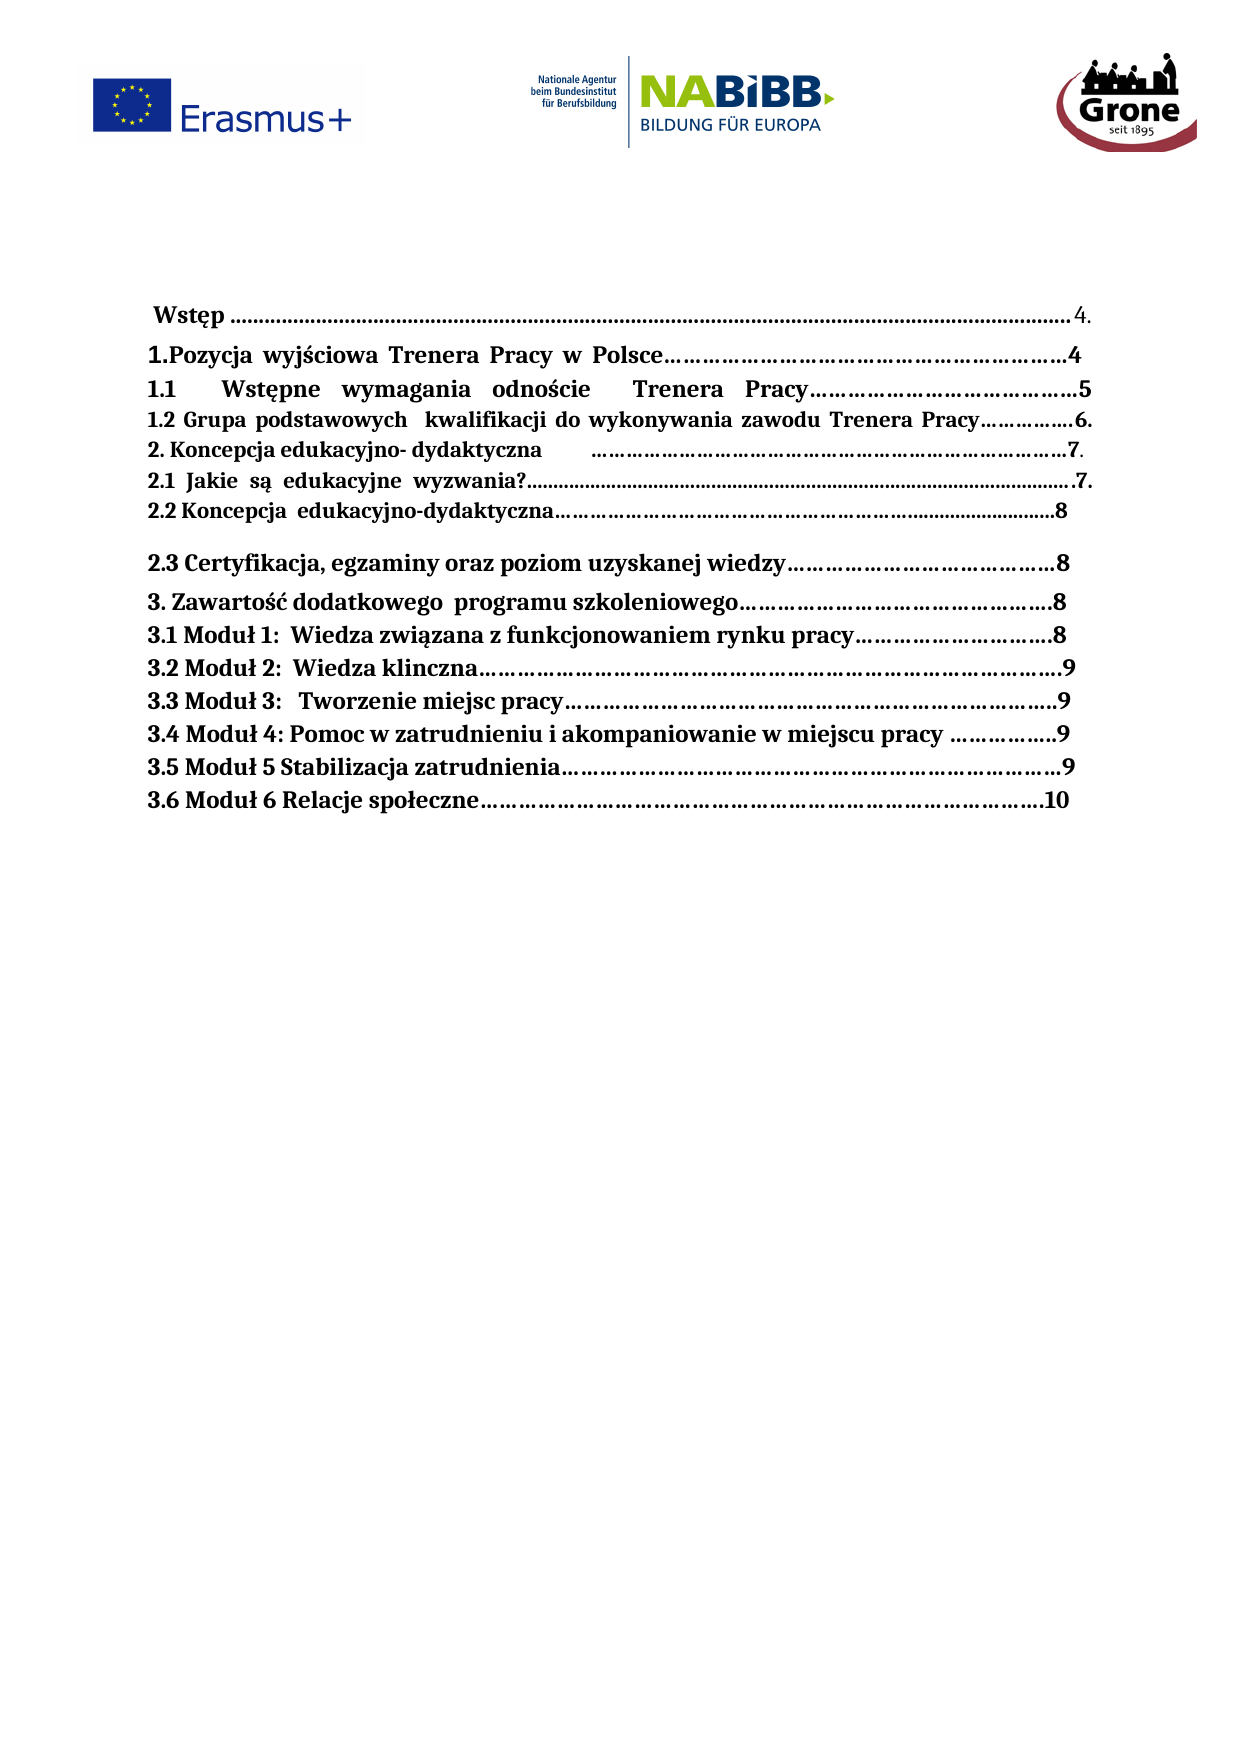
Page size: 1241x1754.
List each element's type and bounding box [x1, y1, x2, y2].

picture [531, 56, 835, 147]
picture [1056, 53, 1197, 151]
picture [78, 64, 366, 146]
